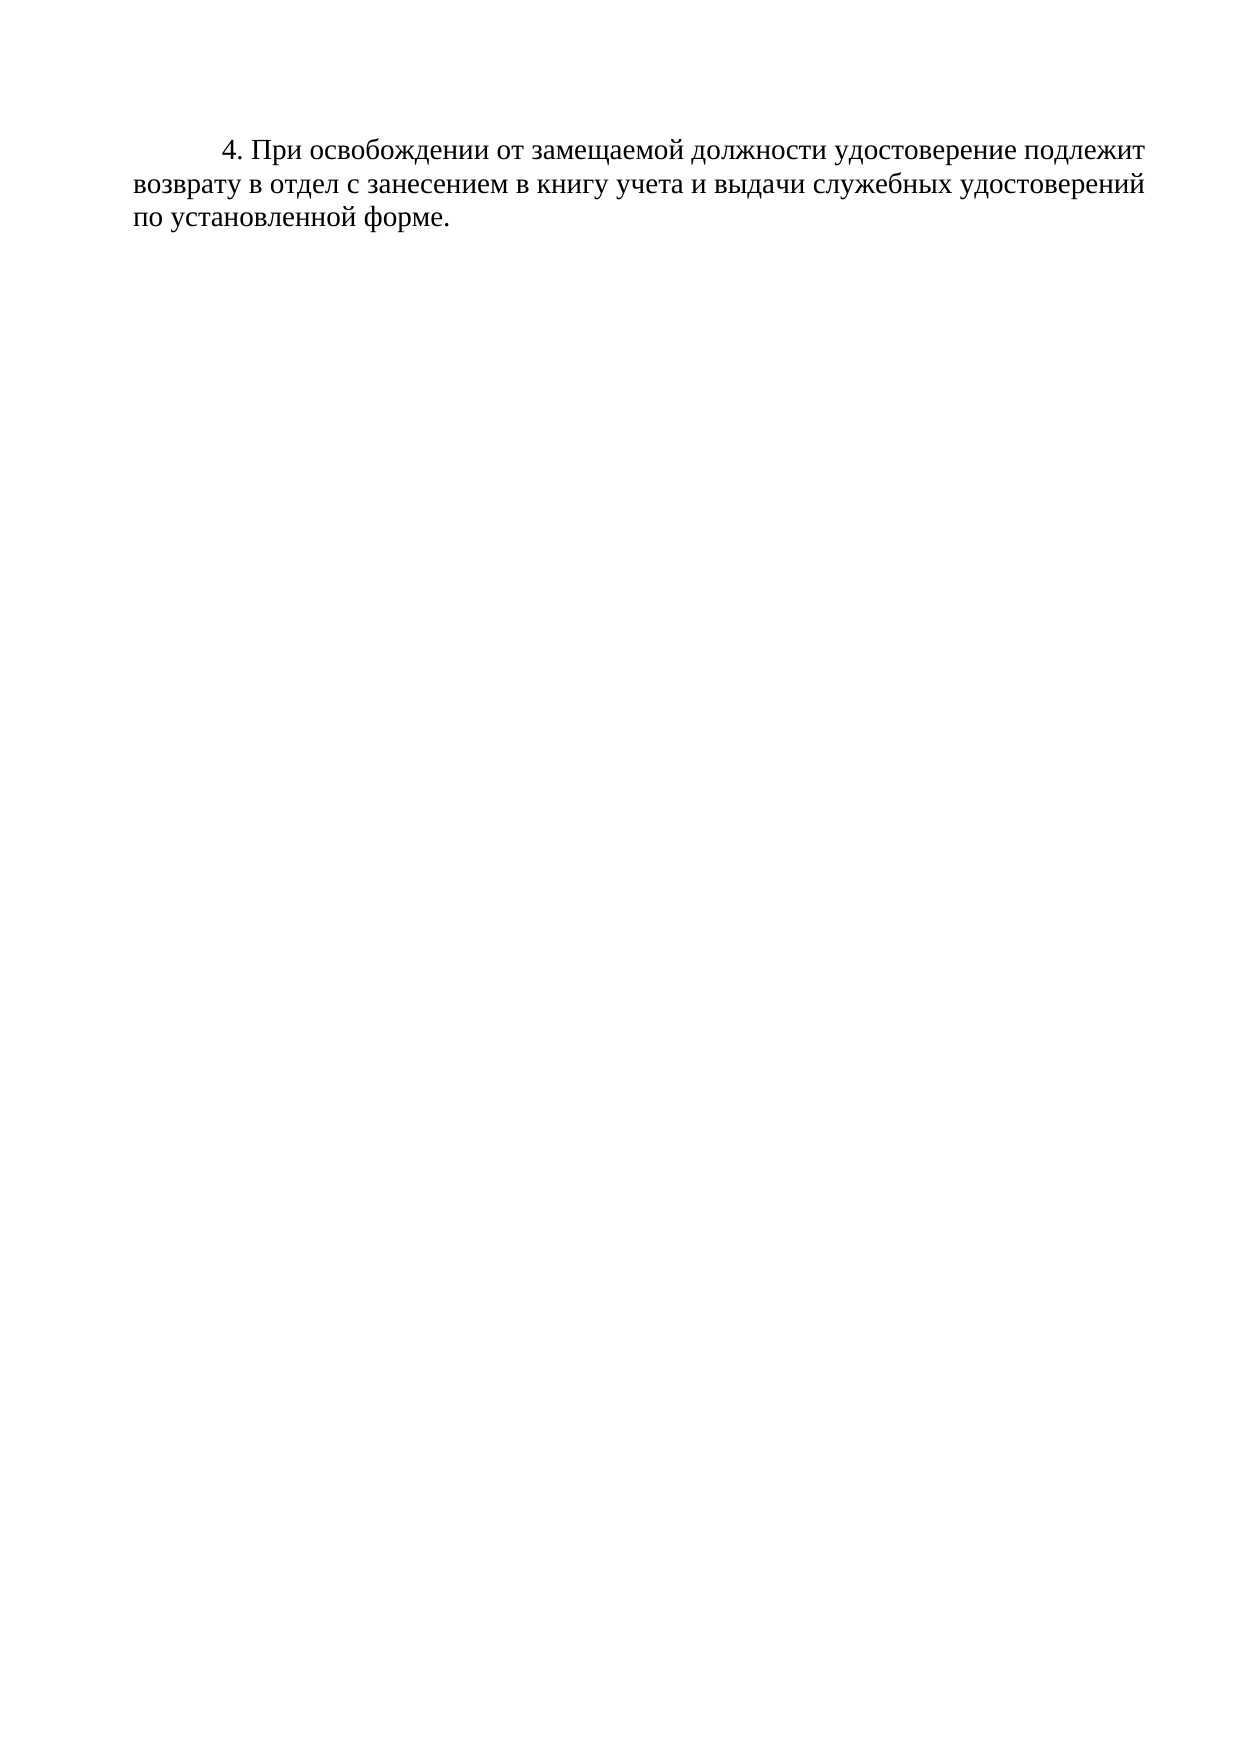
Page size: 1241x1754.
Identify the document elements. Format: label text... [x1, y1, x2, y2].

text 4. При освобождении от замещаемой должности удостоверение подлежит возврату в отдел с занесением в книгу учета и выдачи служебных удостоверений по установленной форме. [133, 132, 1151, 233]
